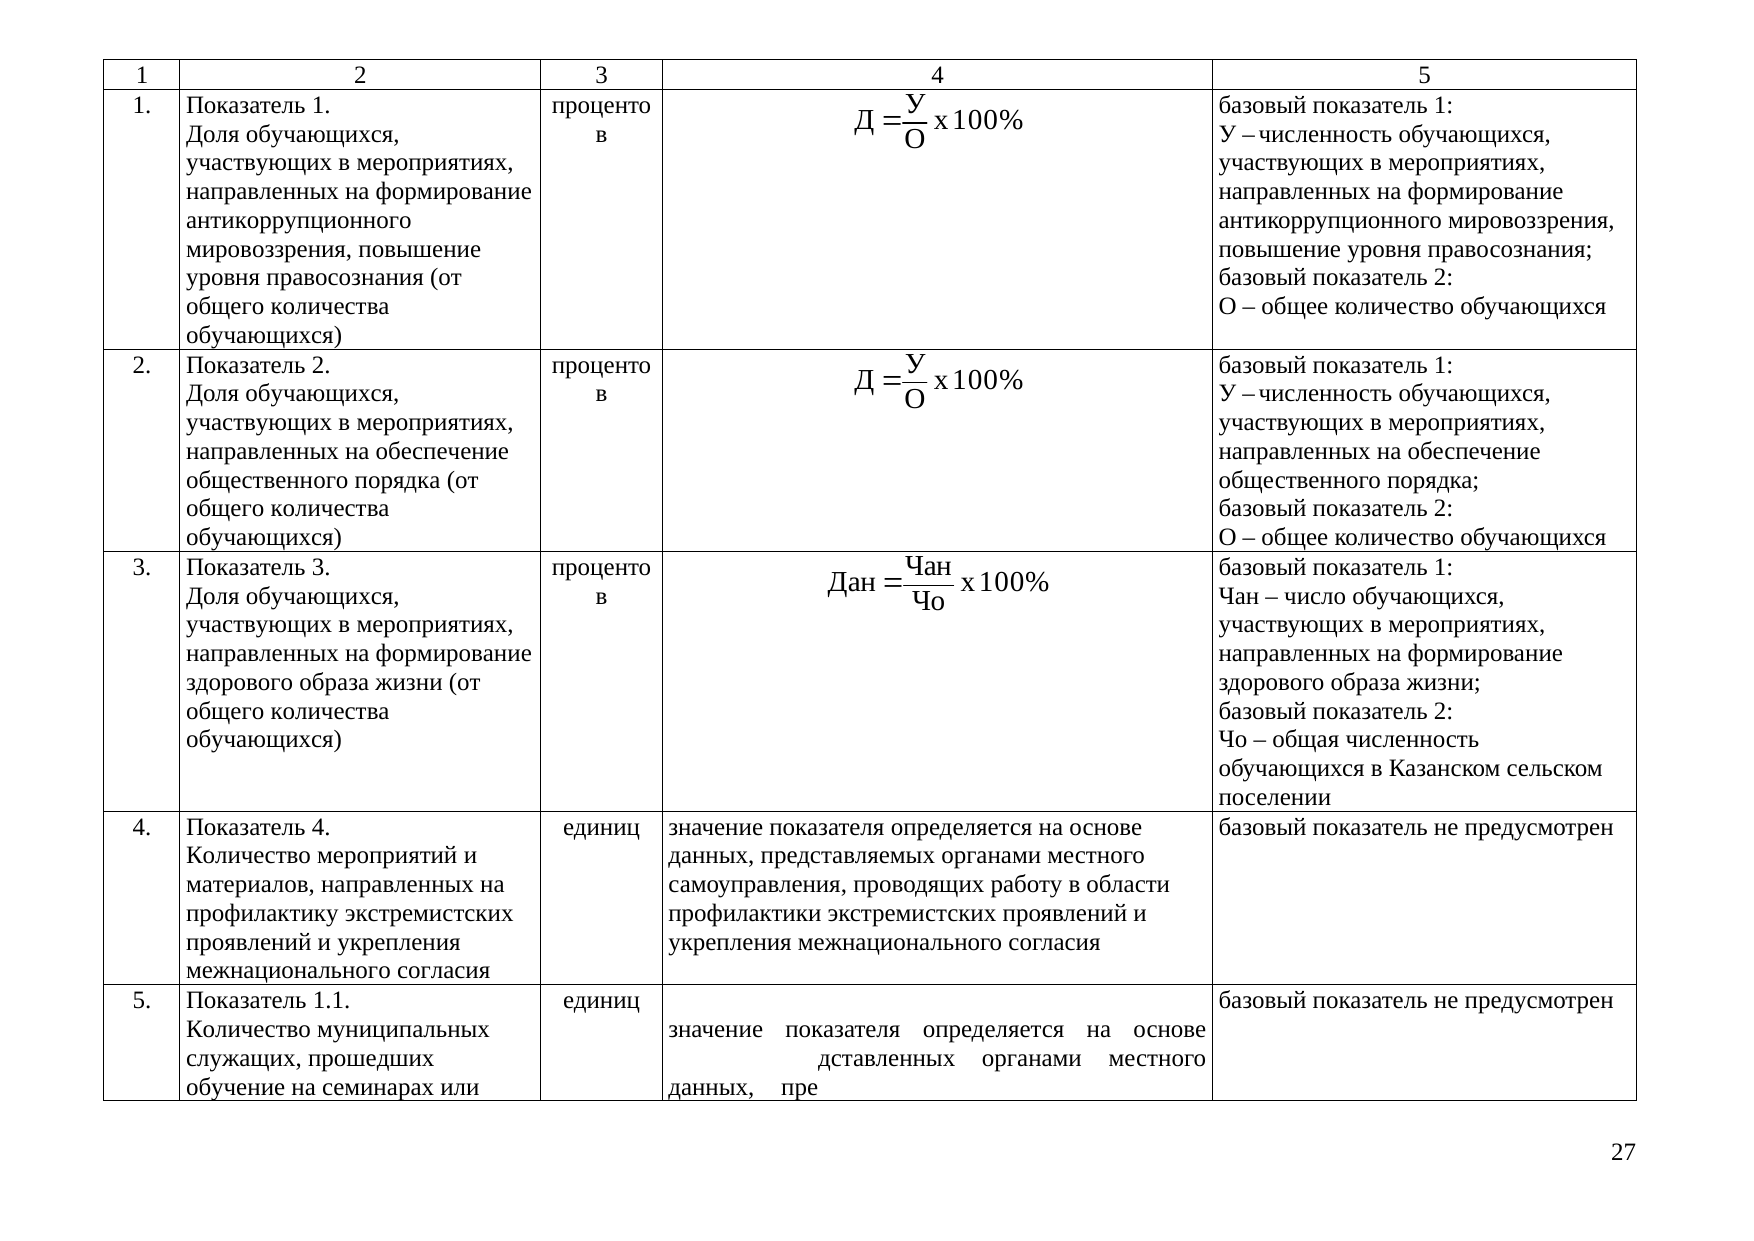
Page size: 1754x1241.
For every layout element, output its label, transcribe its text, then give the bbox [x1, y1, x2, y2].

table_cell базовый показатель не предусмотрен [1213, 812, 1636, 984]
table_cell единиц [541, 812, 662, 984]
table_cell значение показателя определяется на основе данных, представляемых органами местного самоуправления, проводящих работу в области профилактики экстремистских проявлений и укрепления межнационального согласия [663, 812, 1212, 984]
table_header 1 [104, 60, 179, 89]
table_cell базовый показатель 1: У – численность обучающихся, участвующих в мероприятиях, направленных на формирование антикоррупционного мировоззрения, повышение уровня правосознания; базовый показатель 2: О – общее количество обучающихся [1213, 90, 1636, 349]
table_cell 5. [104, 985, 179, 1100]
table_cell 1. [104, 90, 179, 349]
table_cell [180, 985, 540, 1100]
table_header 2 [180, 60, 540, 89]
table_cell единиц [541, 985, 662, 1100]
table_cell процентов [541, 350, 662, 551]
table_cell Показатель 1. Доля обучающихся, участвующих в мероприятиях, направленных на формирование антикоррупционного мировоззрения, повышение уровня правосознания (от общего количества обучающихся) [180, 90, 540, 349]
table_cell Показатель 2. Доля обучающихся, участвующих в мероприятиях, направленных на обеспечение общественного порядка (от общего количества обучающихся) [180, 350, 540, 551]
table_cell Показатель 4. Количество мероприятий и материалов, направленных на профилактику экстремистских проявлений и укрепления межнационального согласия [180, 812, 540, 984]
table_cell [663, 985, 1212, 1100]
table_cell базовый показатель 1: У – численность обучающихся, участвующих в мероприятиях, направленных на обеспечение общественного порядка; базовый показатель 2: О – общее количество обучающихся [1213, 350, 1636, 551]
table_cell [663, 90, 1212, 349]
table_cell 4. [104, 812, 179, 984]
table_header 4 [663, 60, 1212, 89]
table_cell [663, 350, 1212, 551]
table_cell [1213, 985, 1636, 1100]
table_cell процентов [541, 552, 662, 811]
table_cell 2. [104, 350, 179, 551]
table_cell Показатель 3. Доля обучающихся, участвующих в мероприятиях, направленных на формирование здорового образа жизни (от общего количества обучающихся) [180, 552, 540, 811]
table_header 5 [1213, 60, 1636, 89]
table_cell [663, 552, 1212, 811]
table_cell процентов [541, 90, 662, 349]
table_cell базовый показатель 1: Чан – число обучающихся, участвующих в мероприятиях, направленных на формирование здорового образа жизни; базовый показатель 2: Чо – общая численность обучающихся в Казанском сельском поселении [1213, 552, 1636, 811]
table_cell 3. [104, 552, 179, 811]
table_header 3 [541, 60, 662, 89]
